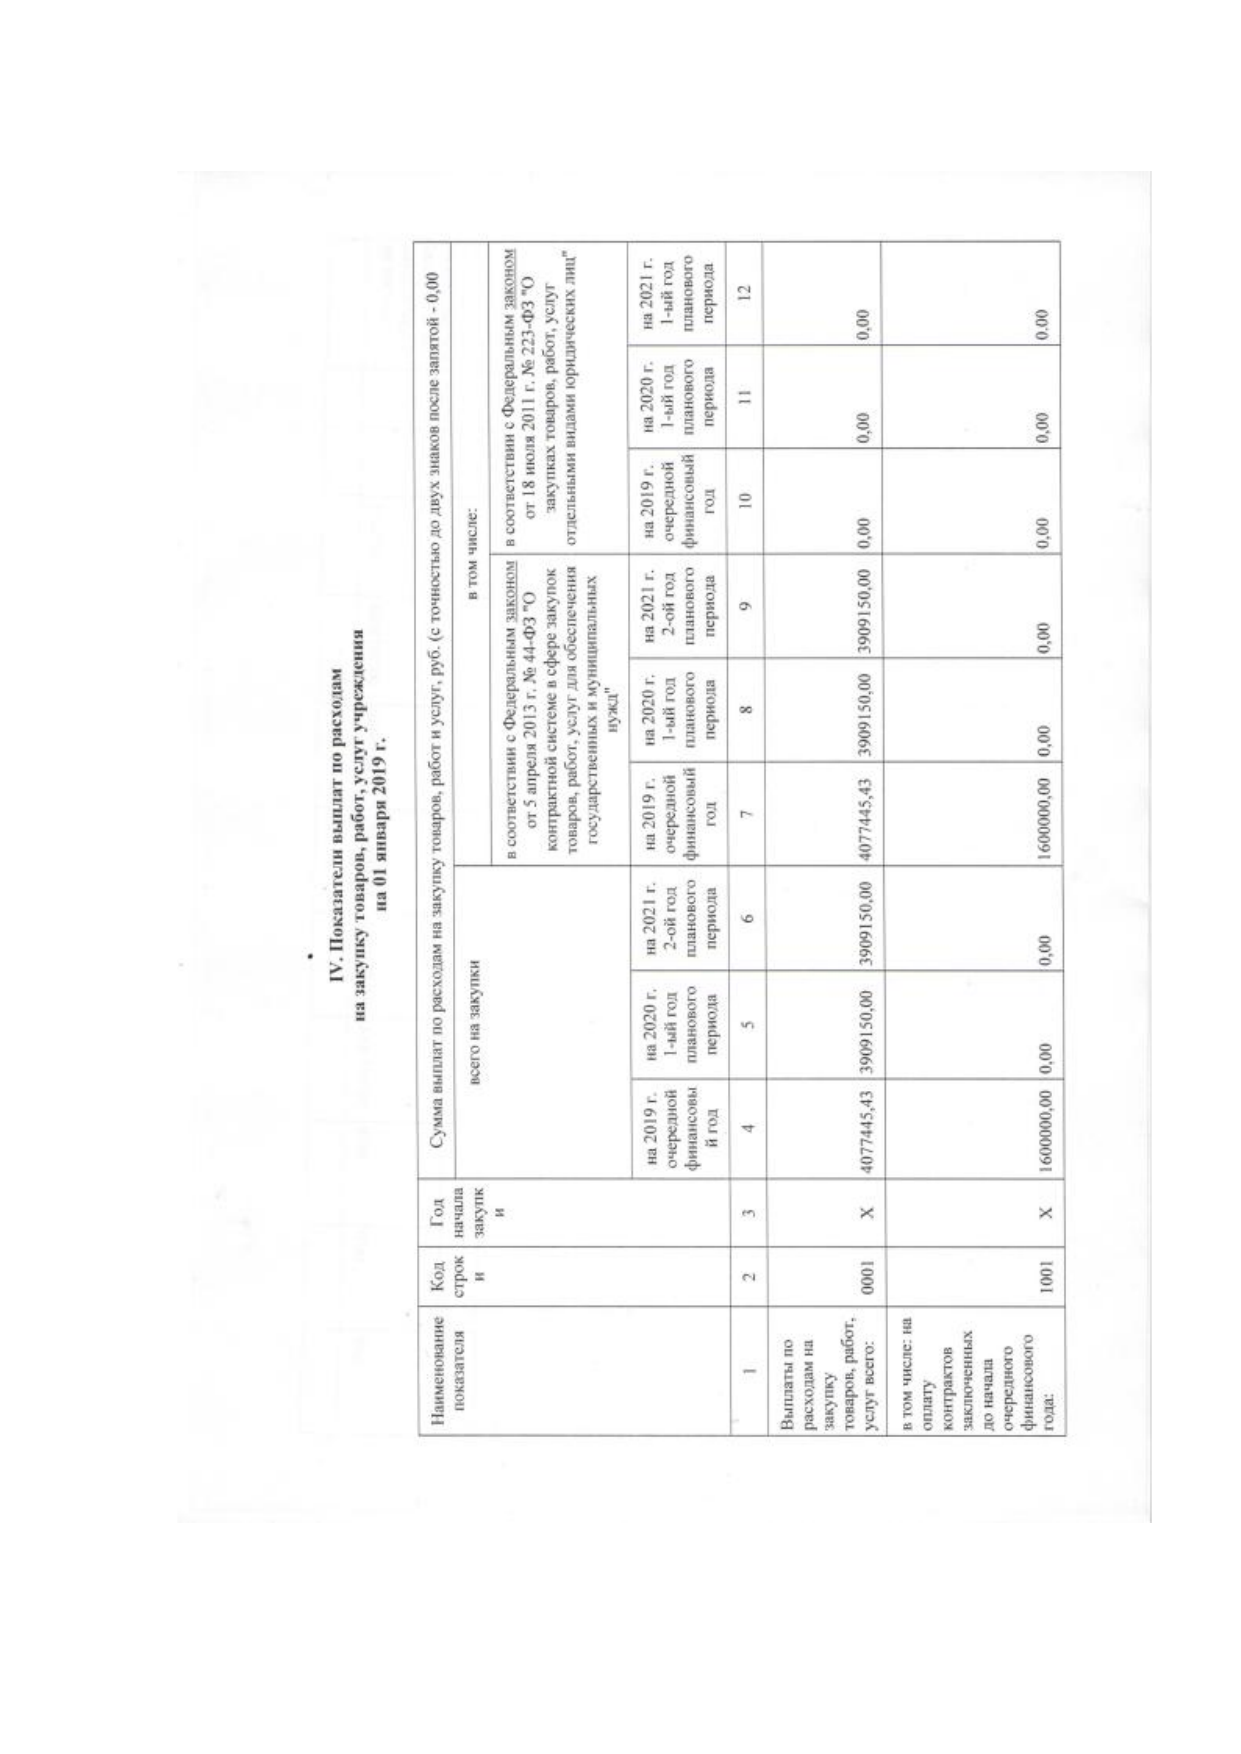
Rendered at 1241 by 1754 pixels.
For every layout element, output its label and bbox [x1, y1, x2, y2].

picture [177, 171, 1152, 1523]
